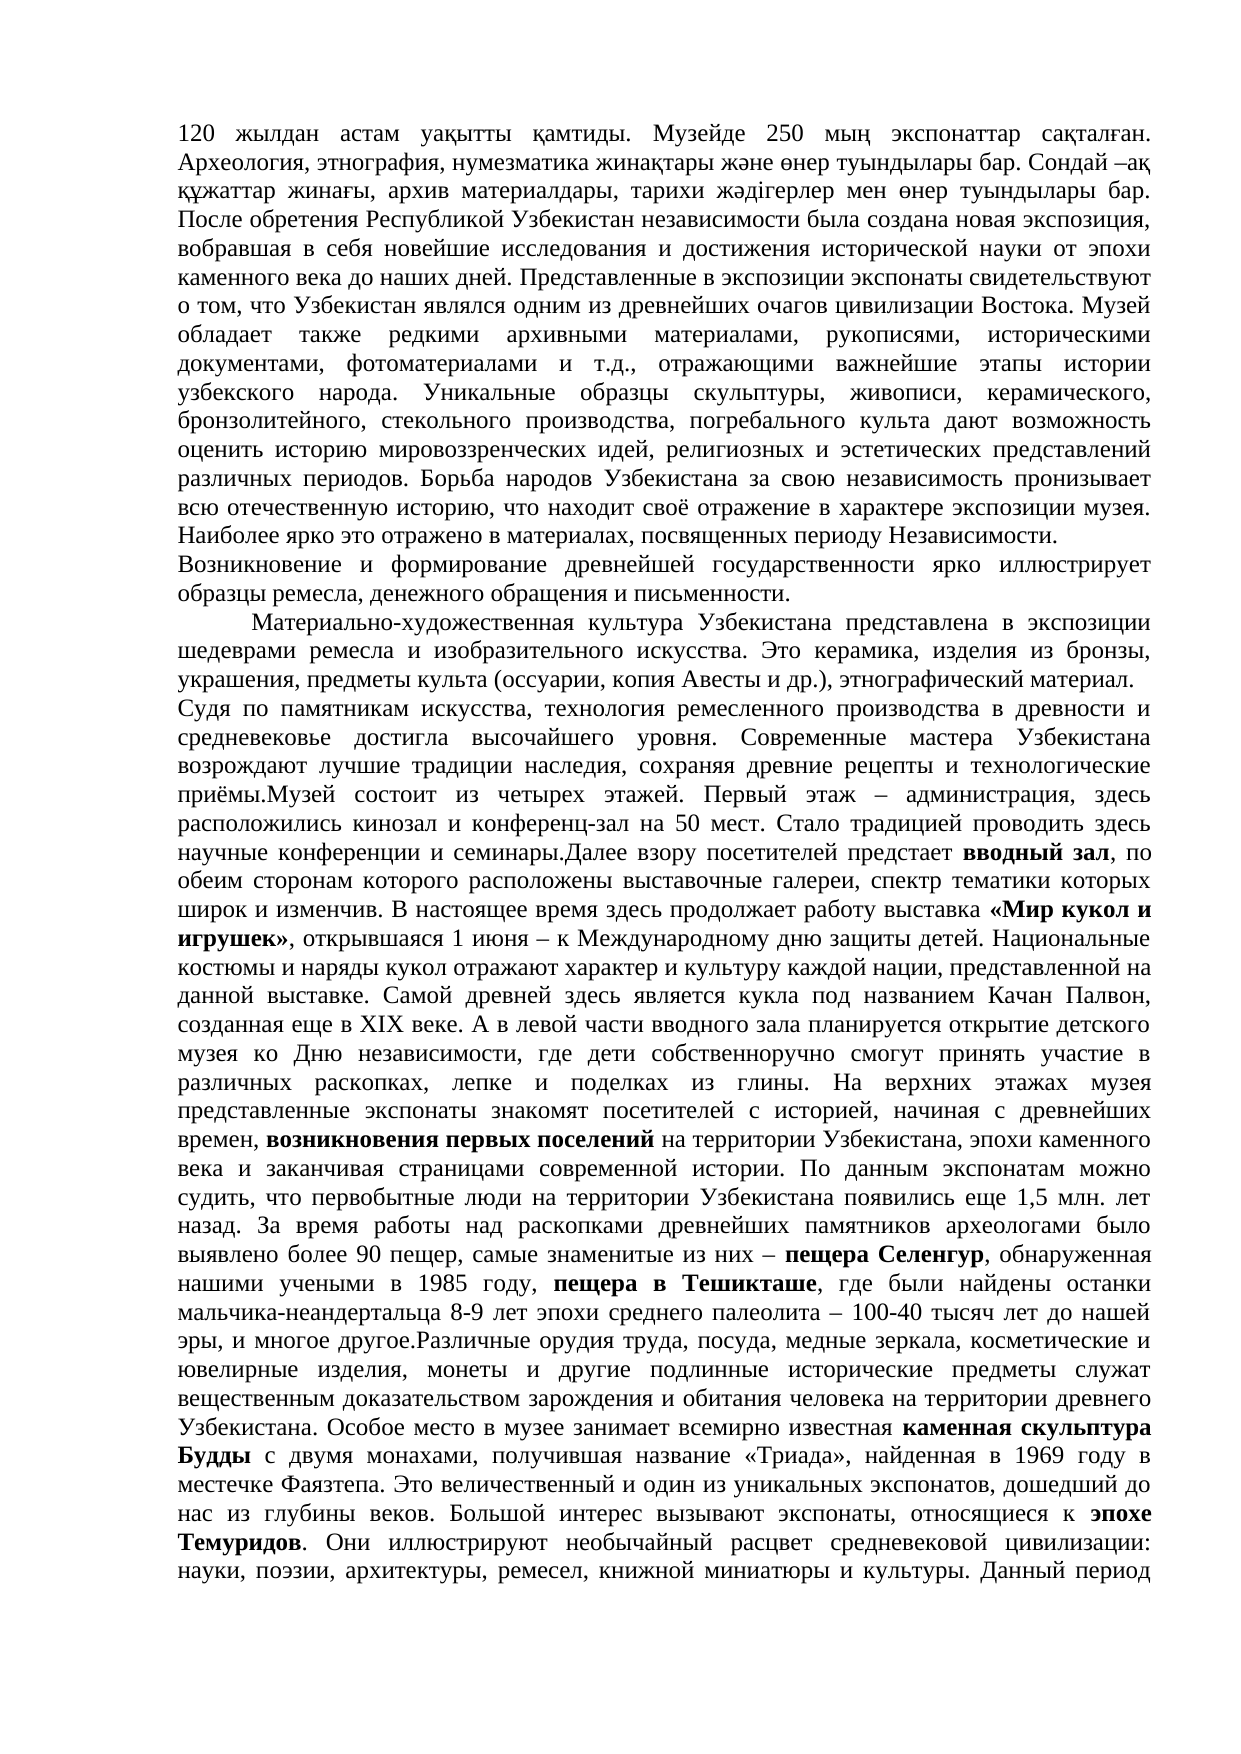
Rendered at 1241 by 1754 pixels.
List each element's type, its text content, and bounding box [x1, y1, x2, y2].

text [177, 693, 1152, 1584]
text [177, 118, 1152, 549]
text Материально-художественная культура Узбекистана представлена в экспозиции шедеврами ремесла и изобразительного искусства. Это керамика, изделия из бронзы, украшения, предметы культа (оссуарии, копия Авесты и др.), этнографический материал. [177, 607, 1152, 693]
text Возникновение и формирование древнейшей государственности ярко иллюстрирует образцы ремесла, денежного обращения и письменности. [177, 549, 1152, 607]
